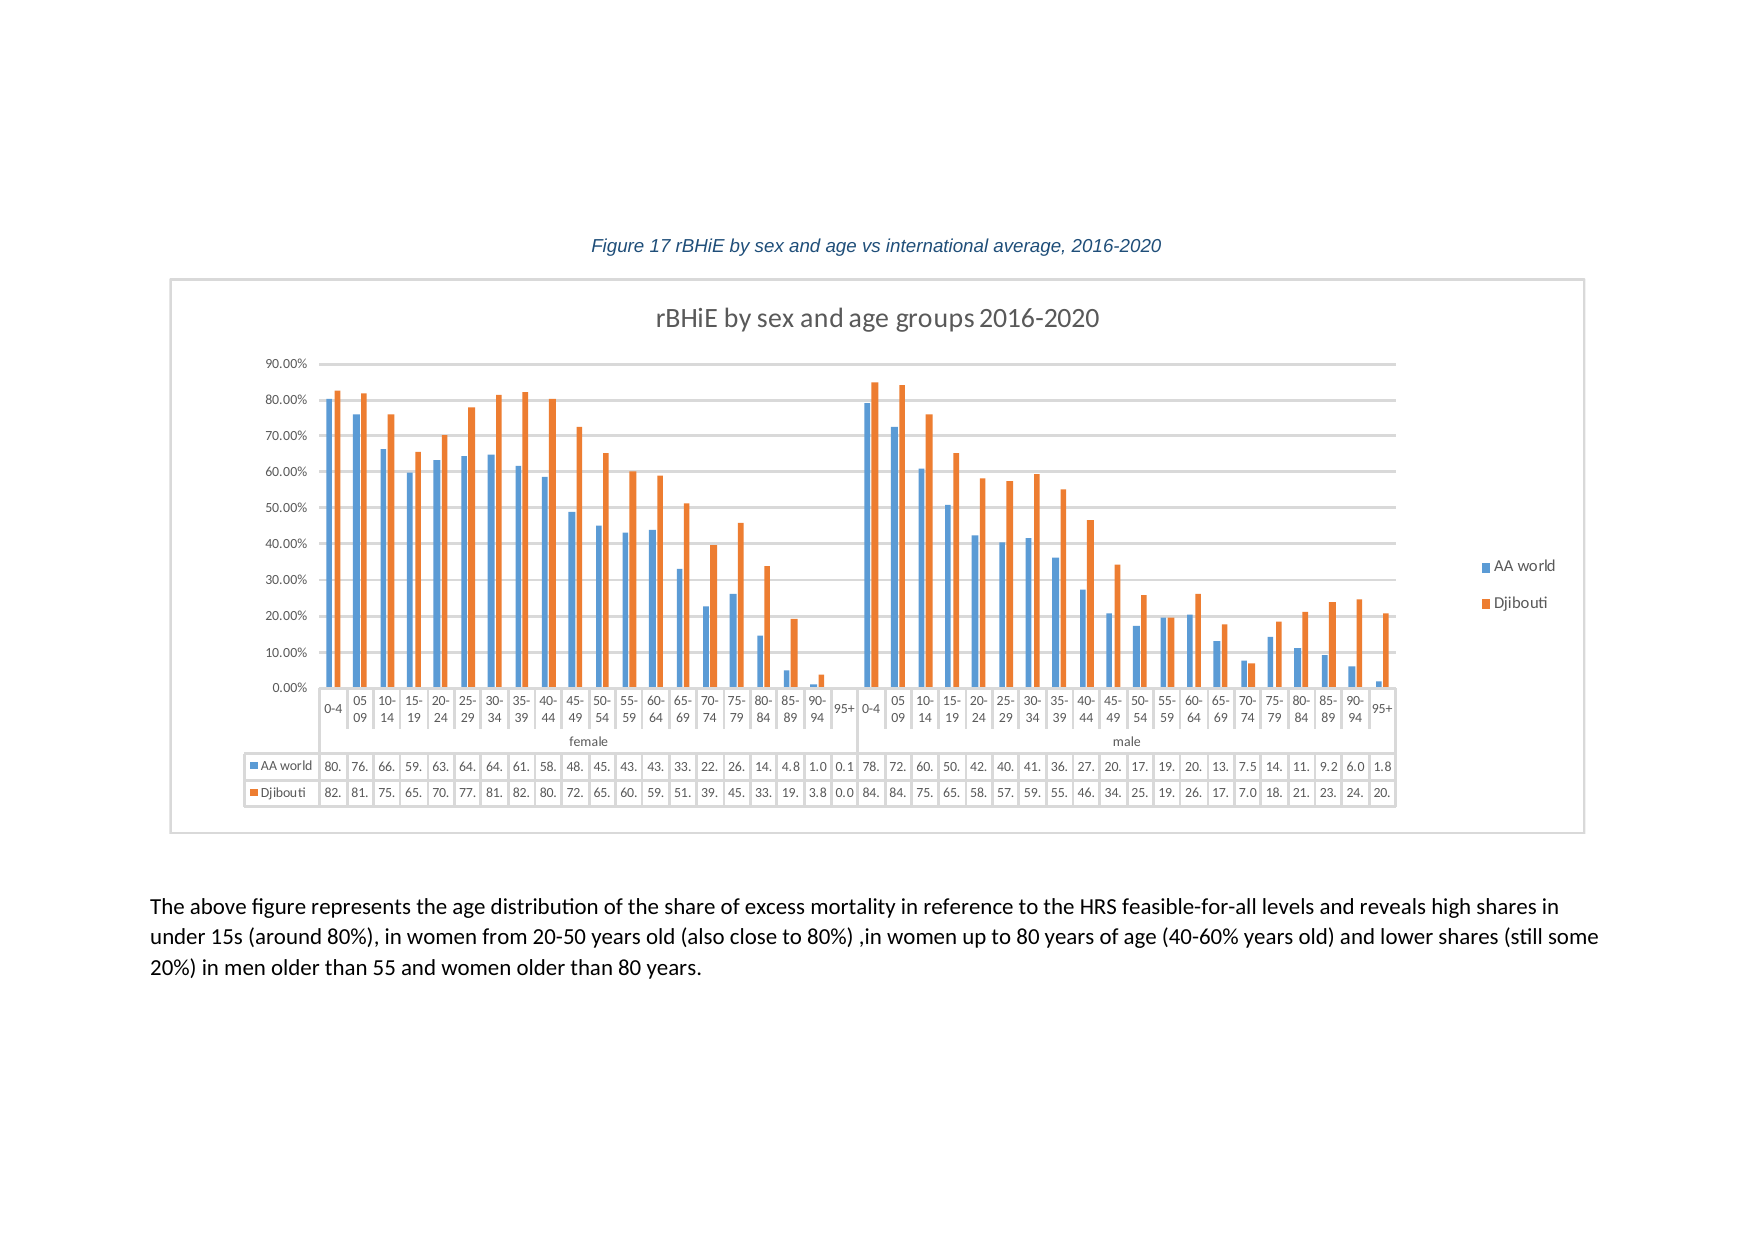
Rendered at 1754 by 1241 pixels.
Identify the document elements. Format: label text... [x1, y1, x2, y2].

text The above figure represents the age distribution of the share of excess mortality in reference to the HRS feasible-for-all levels and reveals high shares in under 15s (around 80%), in women from 20-50 years old (also close to 80%) ,in women up to 80 years of age (40-60% years old) and lower shares (still some 20%) in men older than 55 and women older than 80 years. [150, 892, 1604, 981]
